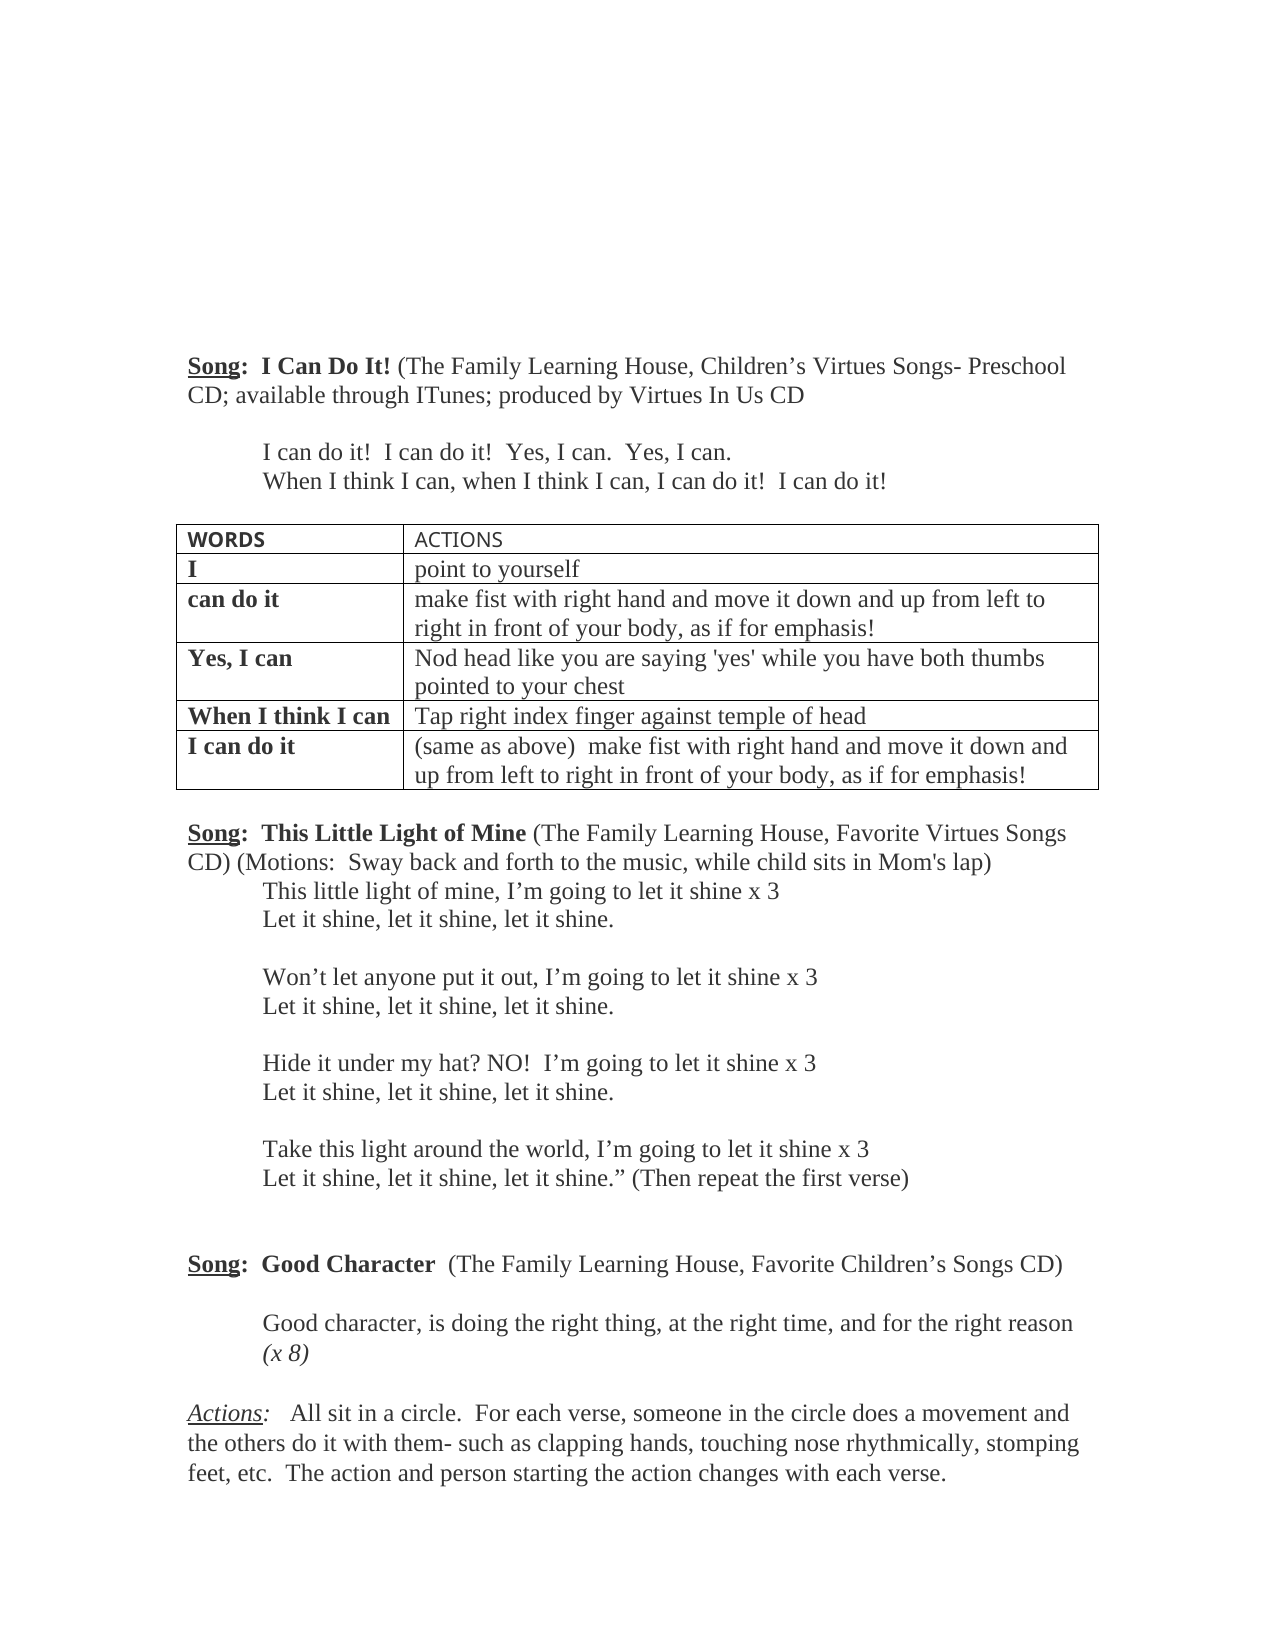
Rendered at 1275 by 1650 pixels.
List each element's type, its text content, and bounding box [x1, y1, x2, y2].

table_header WORDS [177, 525, 403, 553]
table_cell Tap right index finger against temple of head [404, 701, 1098, 730]
text Good character, is doing the right thing, at the right time, and for the right reason (x 8) [262, 1307, 1087, 1367]
text Song: Good Character (The Family Learning House, Favorite Children’s Songs CD) [187, 1249, 1087, 1278]
text Actions: All sit in a circle. For each verse, someone in the circle does a movement and the others do it with them- such as clapping hands, touching nose rhythmically, stomping feet, etc. The action and person starting the action changes with each verse. [187, 1397, 1087, 1487]
table_cell Yes, I can [177, 643, 403, 700]
table_cell can do it [177, 584, 403, 642]
text When I think I can, when I think I can, I can do it! I can do it! [262, 466, 1087, 495]
text Won’t let anyone put it out, I’m going to let it shine x 3 [262, 962, 1087, 991]
text Let it shine, let it shine, let it shine. [262, 991, 1087, 1019]
text Hide it under my hat? NO! I’m going to let it shine x 3 [262, 1048, 1087, 1077]
table_cell When I think I can [177, 701, 403, 730]
text Let it shine, let it shine, let it shine.” (Then repeat the first verse) [262, 1163, 1087, 1192]
table_cell Nod head like you are saying 'yes' while you have both thumbs pointed to your chest [404, 643, 1098, 700]
text Song: This Little Light of Mine (The Family Learning House, Favorite Virtues Songs CD) (Motions: Sway back and forth to the music, while child sits in Mom's lap) [187, 818, 1087, 876]
text Song: I Can Do It! (The Family Learning House, Children’s Virtues Songs- Preschool CD; available through ITunes; produced by Virtues In Us CD [187, 351, 1087, 409]
table_cell I [177, 554, 403, 583]
text Take this light around the world, I’m going to let it shine x 3 [262, 1134, 1087, 1163]
text This little light of mine, I’m going to let it shine x 3 [262, 876, 1087, 904]
text Let it shine, let it shine, let it shine. [262, 904, 1087, 933]
table_cell point to yourself [404, 554, 1098, 583]
table_cell (same as above) make fist with right hand and move it down and up from left to right in front of your body, as if for emphasis! [404, 731, 1098, 788]
text I can do it! I can do it! Yes, I can. Yes, I can. [262, 437, 1087, 466]
table_cell make fist with right hand and move it down and up from left to right in front of your body, as if for emphasis! [404, 584, 1098, 642]
table_cell I can do it [177, 731, 403, 788]
text Let it shine, let it shine, let it shine. [262, 1077, 1087, 1106]
table_header ACTIONS [404, 525, 1098, 553]
